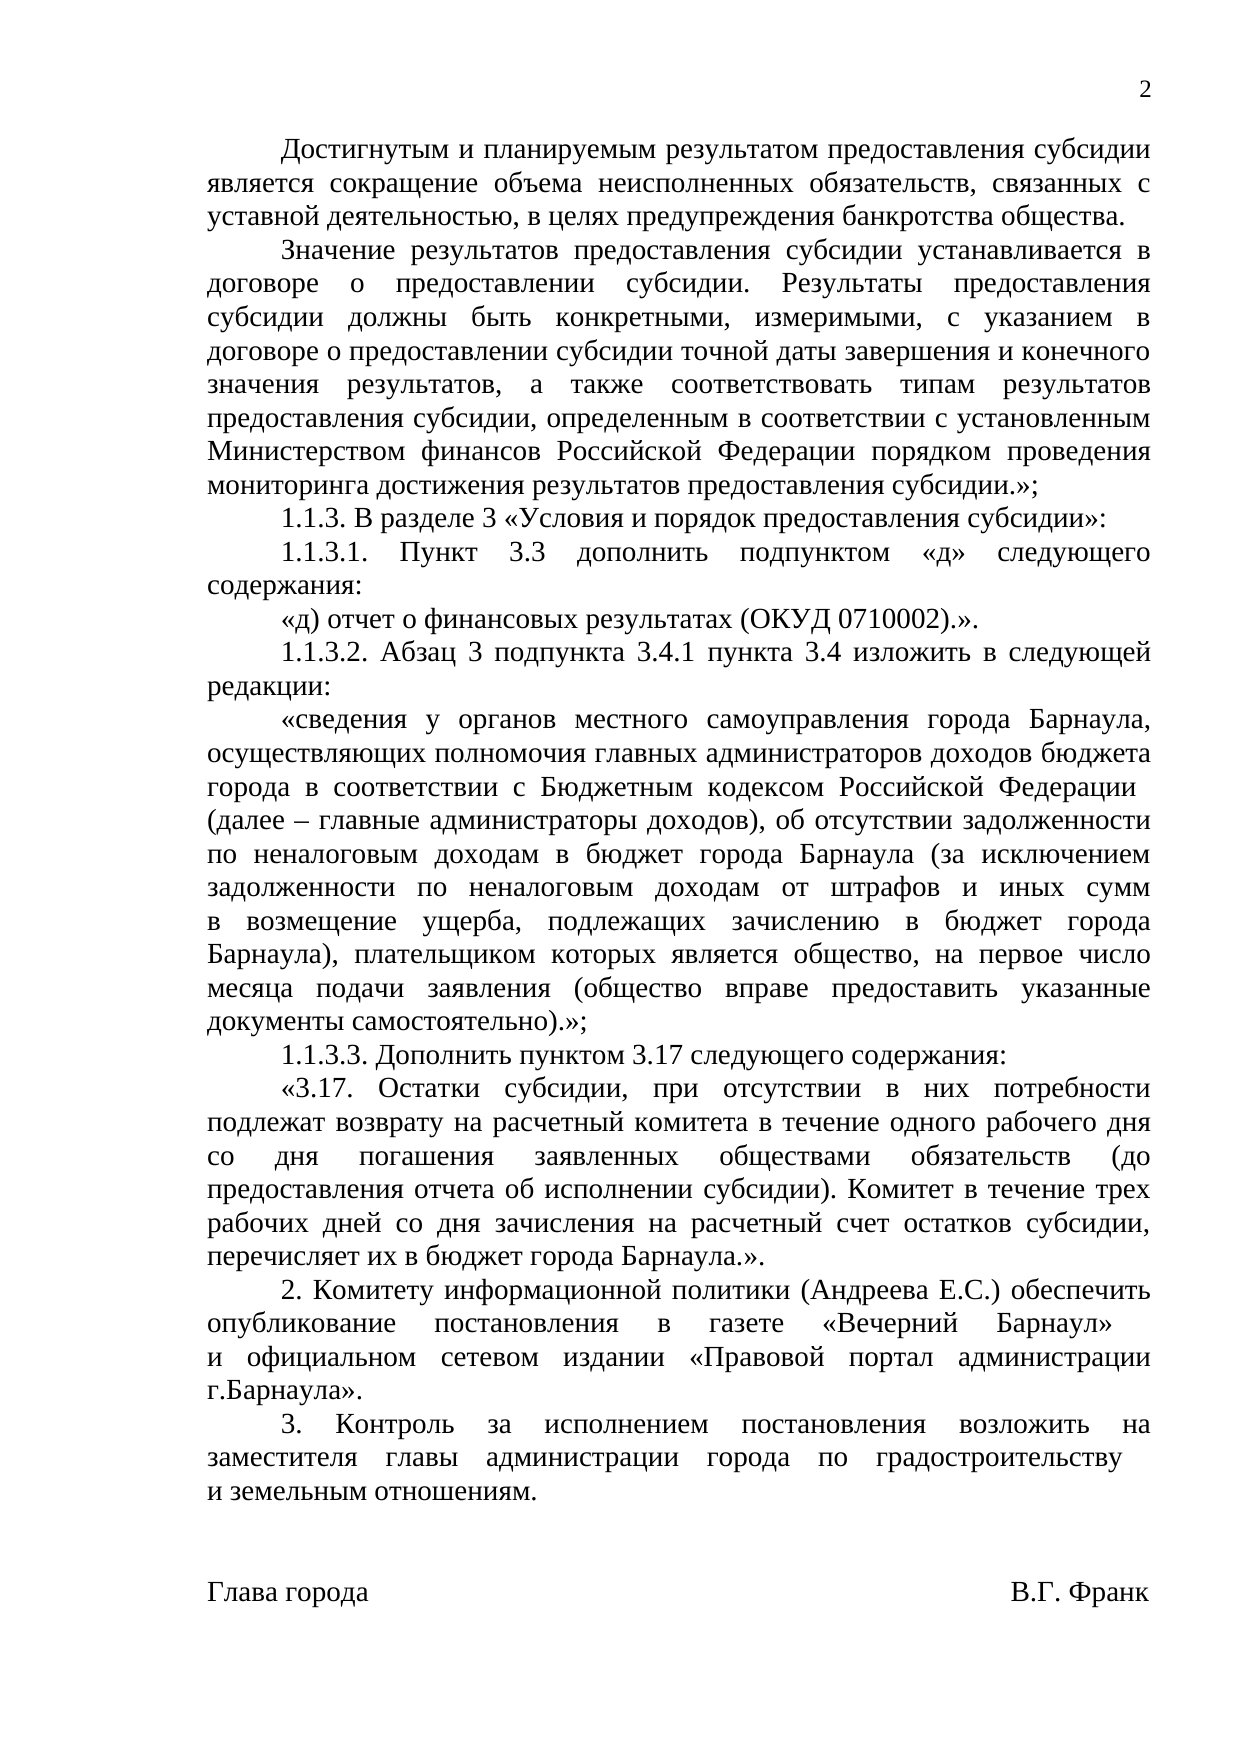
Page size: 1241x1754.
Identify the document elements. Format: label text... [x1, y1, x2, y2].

text Достигнутым и планируемым результатом предоставления субсидии является сокращение объема неисполненных обязательств, связанных с уставной деятельностью, в целях предупреждения банкротства общества. [207, 131, 1152, 232]
text 3. Контроль за исполнением постановления возложить на заместителя главы администрации города по градостроительству и земельным отношениям. [207, 1406, 1152, 1507]
text Глава города В.Г. Франк [207, 1574, 1152, 1607]
list «3.17. Остатки субсидии, при отсутствии в них потребности подлежат возврату на расчетный комитета в течение одного рабочего дня со дня погашения заявленных обществами обязательств (до предоставления отчета об исполнении субсидии). Комитет в течение трех рабочих дней со дня зачисления на расчетный счет остатков субсидии, перечисляет их в бюджет города Барнаула.». [207, 1071, 1152, 1272]
text 1.1.3. В разделе 3 «Условия и порядок предоставления субсидии»: [207, 500, 1152, 534]
text 1.1.3.2. Абзац 3 подпункта 3.4.1 пункта 3.4 изложить в следующей редакции: [207, 634, 1152, 702]
text 2. Комитету информационной политики (Андреева Е.С.) обеспечить опубликование постановления в газете «Вечерний Барнаул» и официальном сетевом издании «Правовой портал администрации г.Барнаула». [207, 1272, 1152, 1406]
text Значение результатов предоставления субсидии устанавливается в договоре о предоставлении субсидии. Результаты предоставления субсидии должны быть конкретными, измеримыми, с указанием в договоре о предоставлении субсидии точной даты завершения и конечного значения результатов, а также соответствовать типам результатов предоставления субсидии, определенным в соответствии с установленным Министерством финансов Российской Федерации порядком проведения мониторинга достижения результатов предоставления субсидии.»; [207, 232, 1152, 500]
text 1.1.3.1. Пункт 3.3 дополнить подпунктом «д» следующего содержания: [207, 534, 1152, 601]
list 1.1.3.3. Дополнить пунктом 3.17 следующего содержания: [207, 1037, 1152, 1071]
text «д) отчет о финансовых результатах (ОКУД 0710002).». [207, 601, 1152, 634]
list «сведения у органов местного самоуправления города Барнаула, осуществляющих полномочия главных администраторов доходов бюджета города в соответствии с Бюджетным кодексом Российской Федерации (далее – главные администраторы доходов), об отсутствии задолженности по неналоговым доходам в бюджет города Барнаула (за исключением задолженности по неналоговым доходам от штрафов и иных сумм в возмещение ущерба, подлежащих зачислению в бюджет города Барнаула), плательщиком которых является общество, на первое число месяца подачи заявления (общество вправе предоставить указанные документы самостоятельно).»; [207, 702, 1152, 1037]
